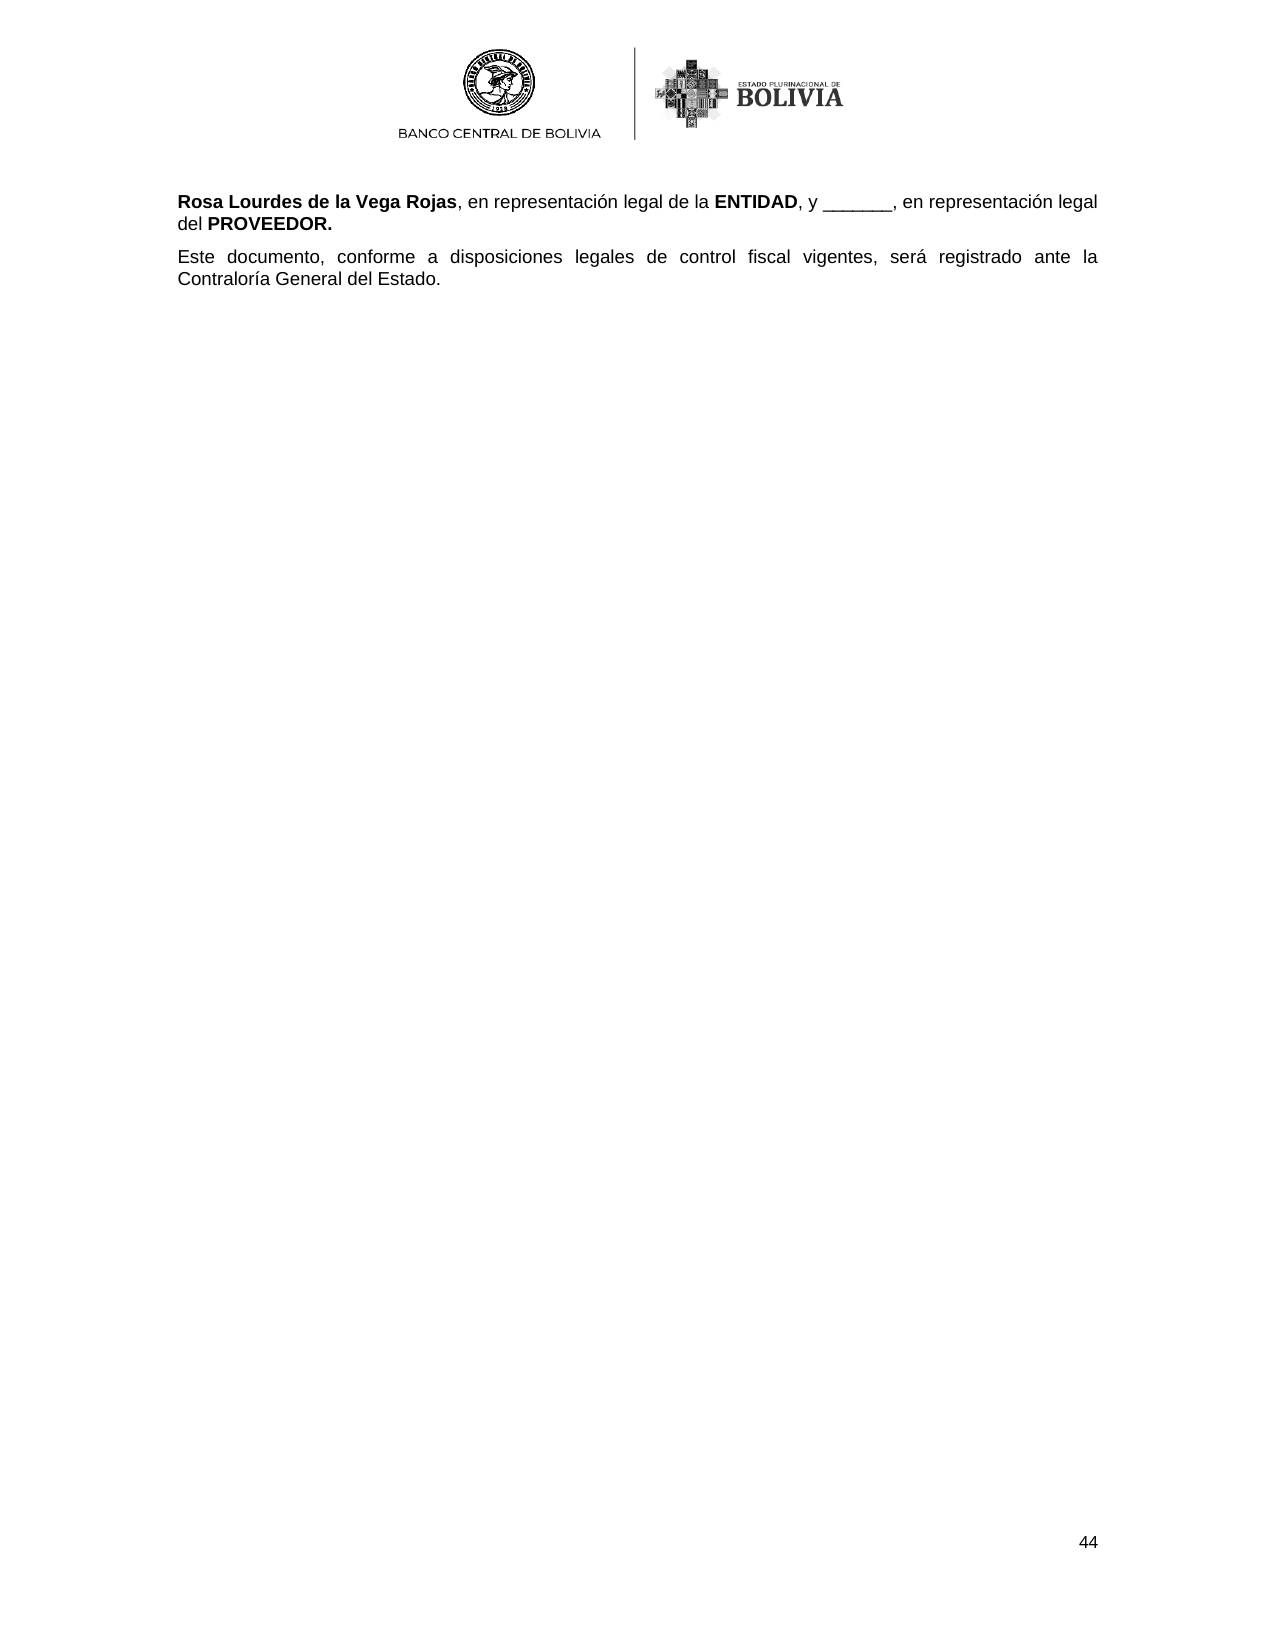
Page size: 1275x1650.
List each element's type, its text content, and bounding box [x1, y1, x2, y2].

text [177, 148, 1098, 234]
text Este documento, conforme a disposiciones legales de control fiscal vigentes, será registrado ante la Contraloría General del Estado. [177, 246, 1098, 289]
picture [177, 4, 1077, 186]
